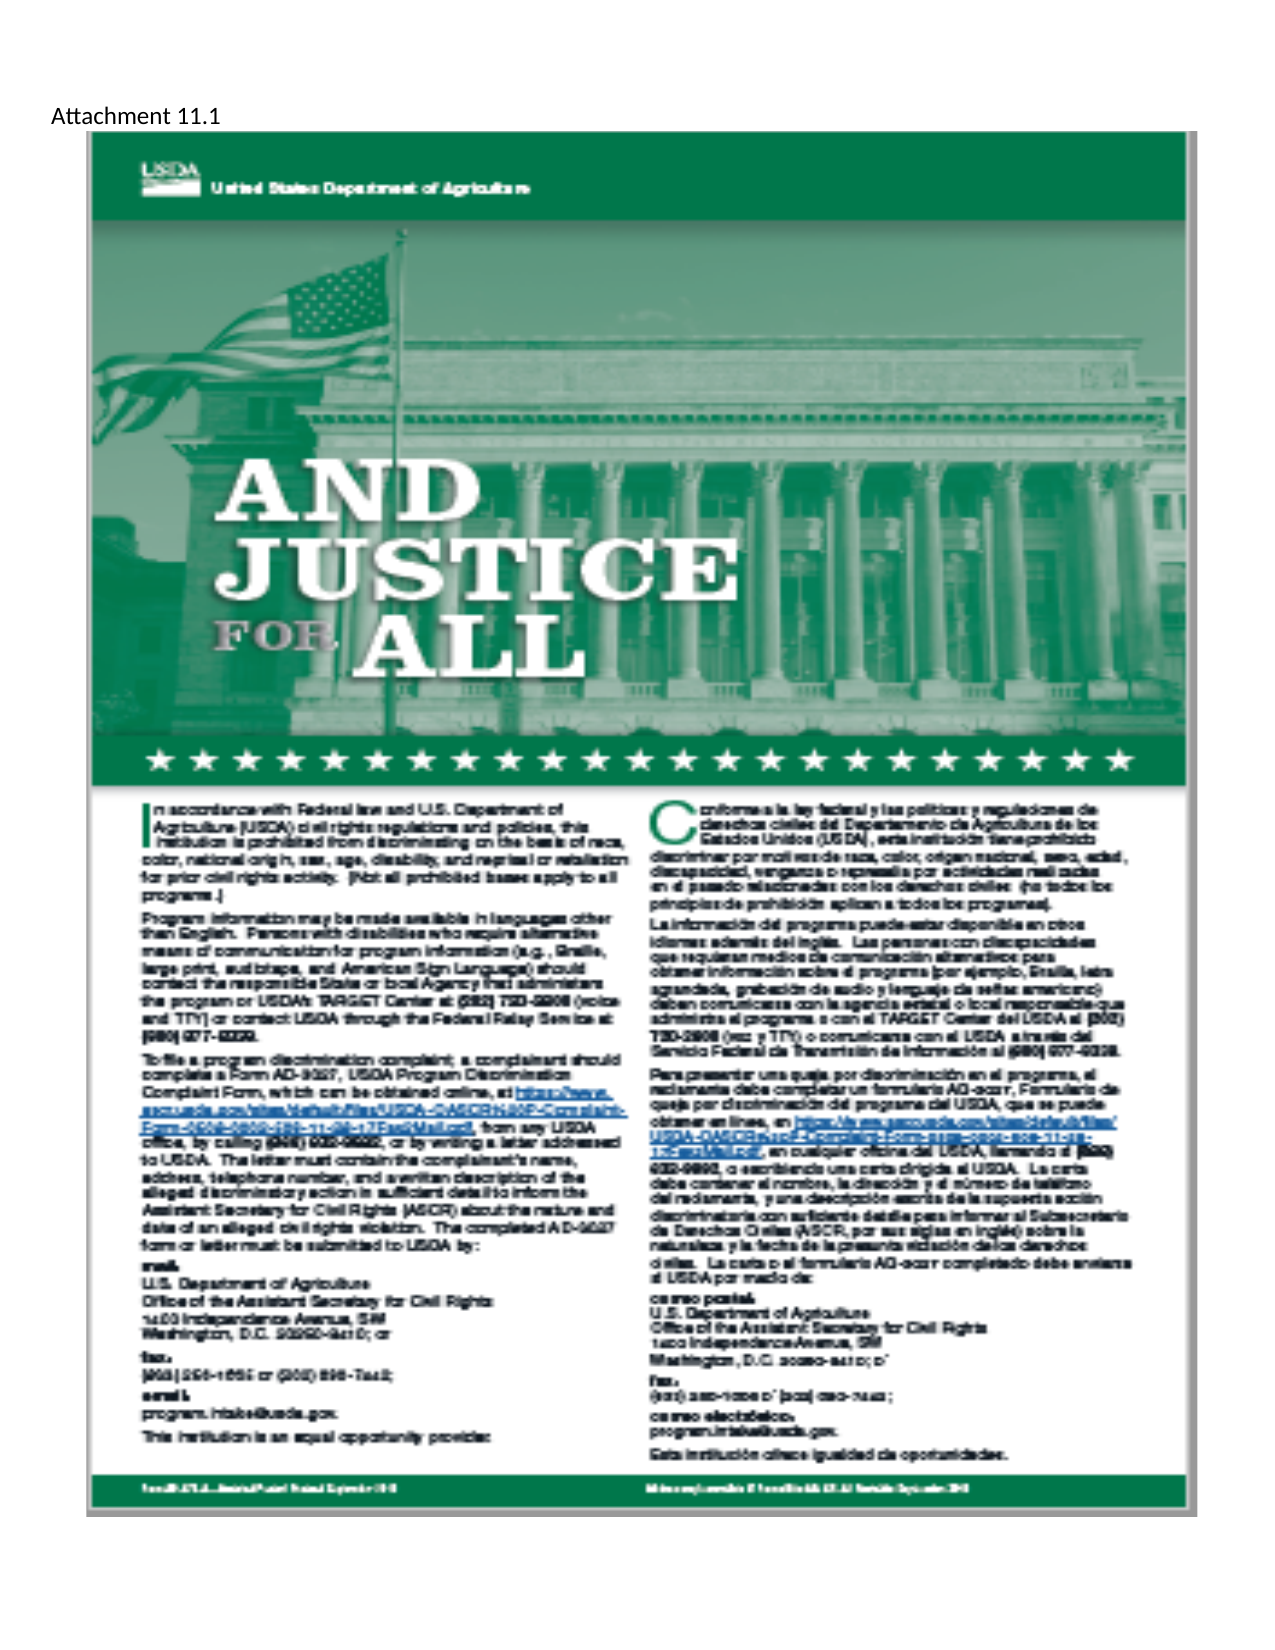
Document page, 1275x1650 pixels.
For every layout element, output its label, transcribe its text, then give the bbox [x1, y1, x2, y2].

picture [86, 131, 1198, 1517]
text Attachment 11.1 [39, 100, 1169, 131]
